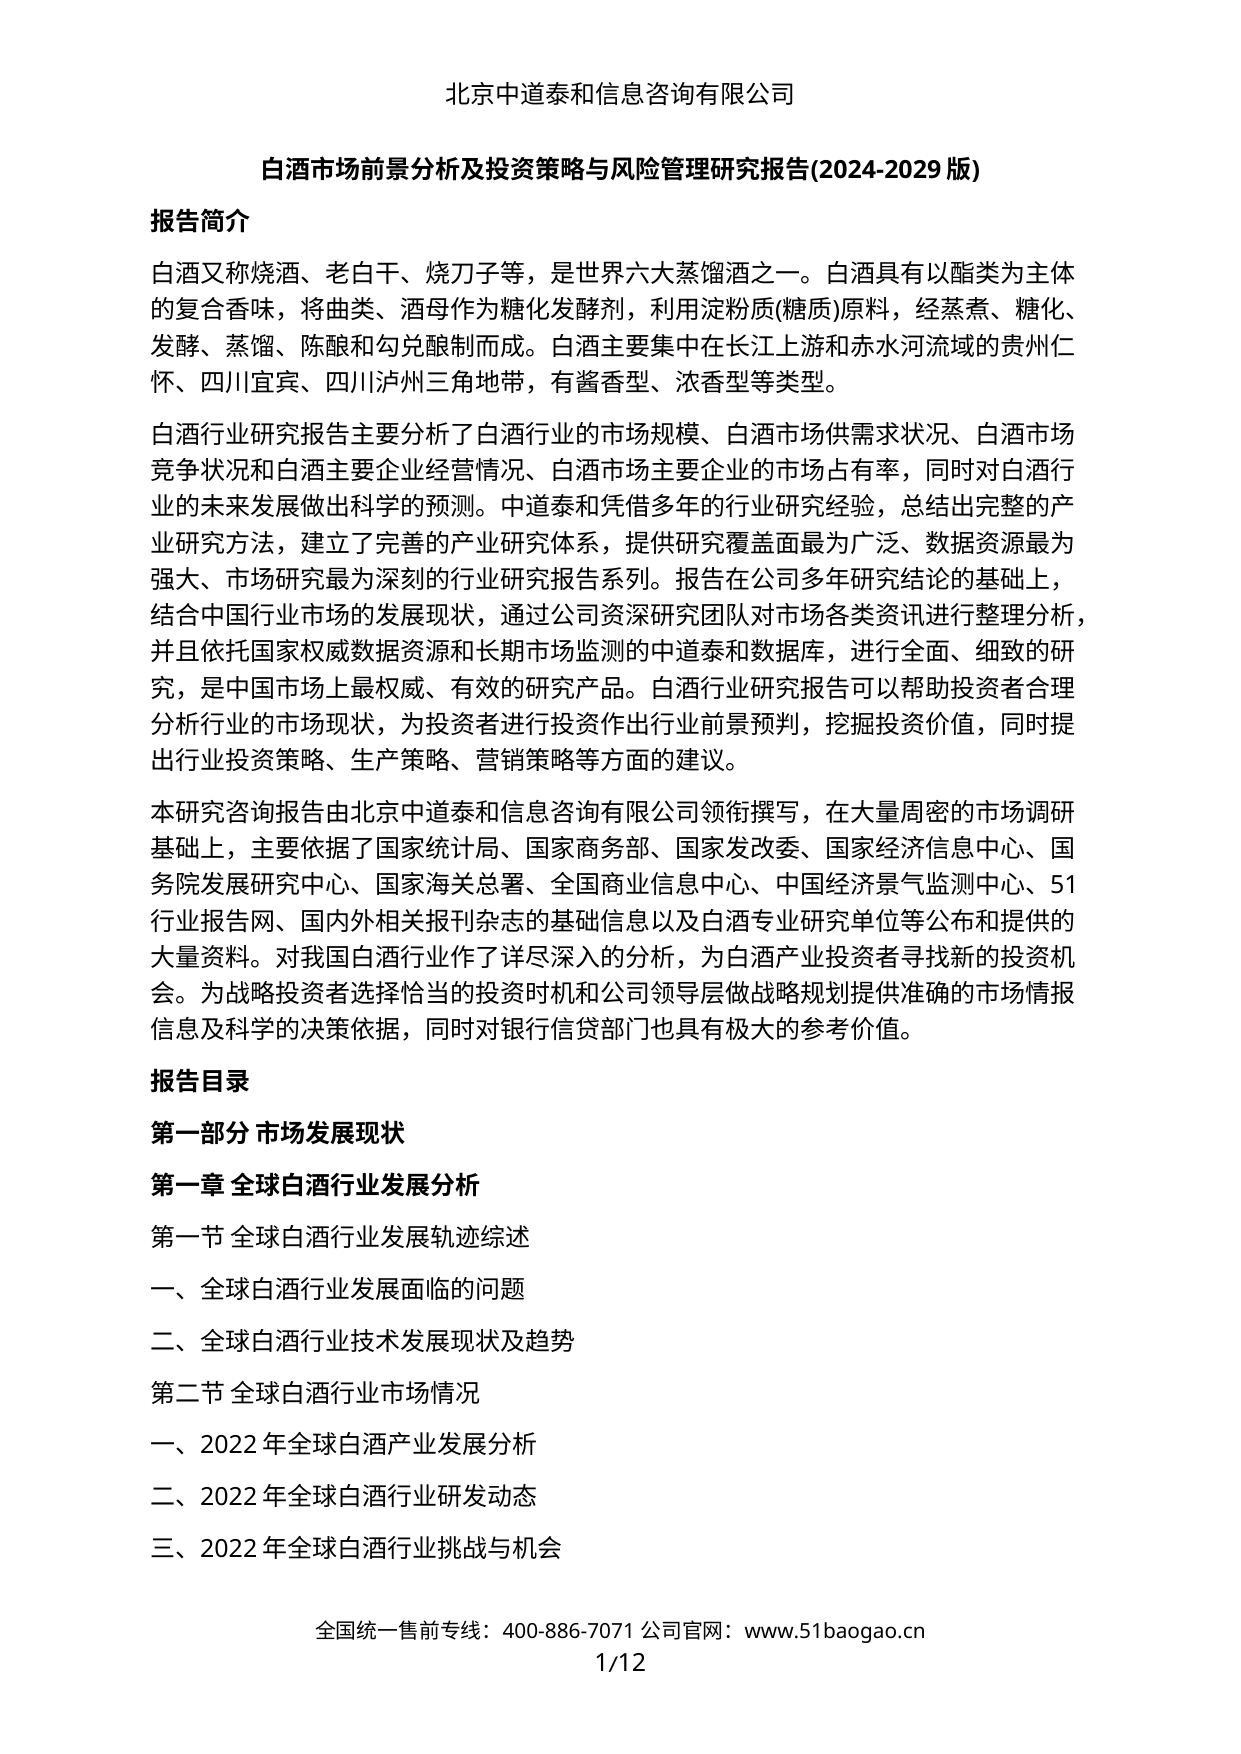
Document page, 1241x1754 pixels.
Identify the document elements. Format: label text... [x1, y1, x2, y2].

text 第二节 全球白酒行业市场情况 [150, 1373, 1090, 1409]
text 一、2022年全球白酒产业发展分析 [150, 1425, 1090, 1461]
text 白酒行业研究报告主要分析了白酒行业的市场规模、白酒市场供需求状况、白酒市场竞争状况和白酒主要企业经营情况、白酒市场主要企业的市场占有率，同时对白酒行业的未来发展做出科学的预测。中道泰和凭借多年的行业研究经验，总结出完整的产业研究方法，建立了完善的产业研究体系，提供研究覆盖面最为广泛、数据资源最为强大、市场研究最为深刻的行业研究报告系列。报告在公司多年研究结论的基础上，结合中国行业市场的发展现状，通过公司资深研究团队对市场各类资讯进行整理分析，并且依托国家权威数据资源和长期市场监测的中道泰和数据库，进行全面、细致的研究，是中国市场上最权威、有效的研究产品。白酒行业研究报告可以帮助投资者合理分析行业的市场现状，为投资者进行投资作出行业前景预判，挖掘投资价值，同时提出行业投资策略、生产策略、营销策略等方面的建议。 [150, 414, 1090, 777]
text 第一节 全球白酒行业发展轨迹综述 [150, 1217, 1090, 1254]
text 三、2022年全球白酒行业挑战与机会 [150, 1529, 1090, 1565]
text 本研究咨询报告由北京中道泰和信息咨询有限公司领衔撰写，在大量周密的市场调研基础上，主要依据了国家统计局、国家商务部、国家发改委、国家经济信息中心、国务院发展研究中心、国家海关总署、全国商业信息中心、中国经济景气监测中心、51行业报告网、国内外相关报刊杂志的基础信息以及白酒专业研究单位等公布和提供的大量资料。对我国白酒行业作了详尽深入的分析，为白酒产业投资者寻找新的投资机会。为战略投资者选择恰当的投资时机和公司领导层做战略规划提供准确的市场情报信息及科学的决策依据，同时对银行信贷部门也具有极大的参考价值。 [150, 792, 1090, 1046]
text 第一部分 市场发展现状 [150, 1114, 1090, 1150]
text 二、2022年全球白酒行业研发动态 [150, 1477, 1090, 1513]
text 一、全球白酒行业发展面临的问题 [150, 1269, 1090, 1306]
text 报告目录 [150, 1062, 1090, 1098]
text 二、全球白酒行业技术发展现状及趋势 [150, 1321, 1090, 1357]
text 白酒市场前景分析及投资策略与风险管理研究报告(2024-2029版) [150, 150, 1090, 186]
text 报告简介 [150, 202, 1090, 238]
text 白酒又称烧酒、老白干、烧刀子等，是世界六大蒸馏酒之一。白酒具有以酯类为主体的复合香味，将曲类、酒母作为糖化发酵剂，利用淀粉质(糖质)原料，经蒸煮、糖化、发酵、蒸馏、陈酿和勾兑酿制而成。白酒主要集中在长江上游和赤水河流域的贵州仁怀、四川宜宾、四川泸州三角地带，有酱香型、浓香型等类型。 [150, 254, 1090, 399]
text 第一章 全球白酒行业发展分析 [150, 1166, 1090, 1202]
